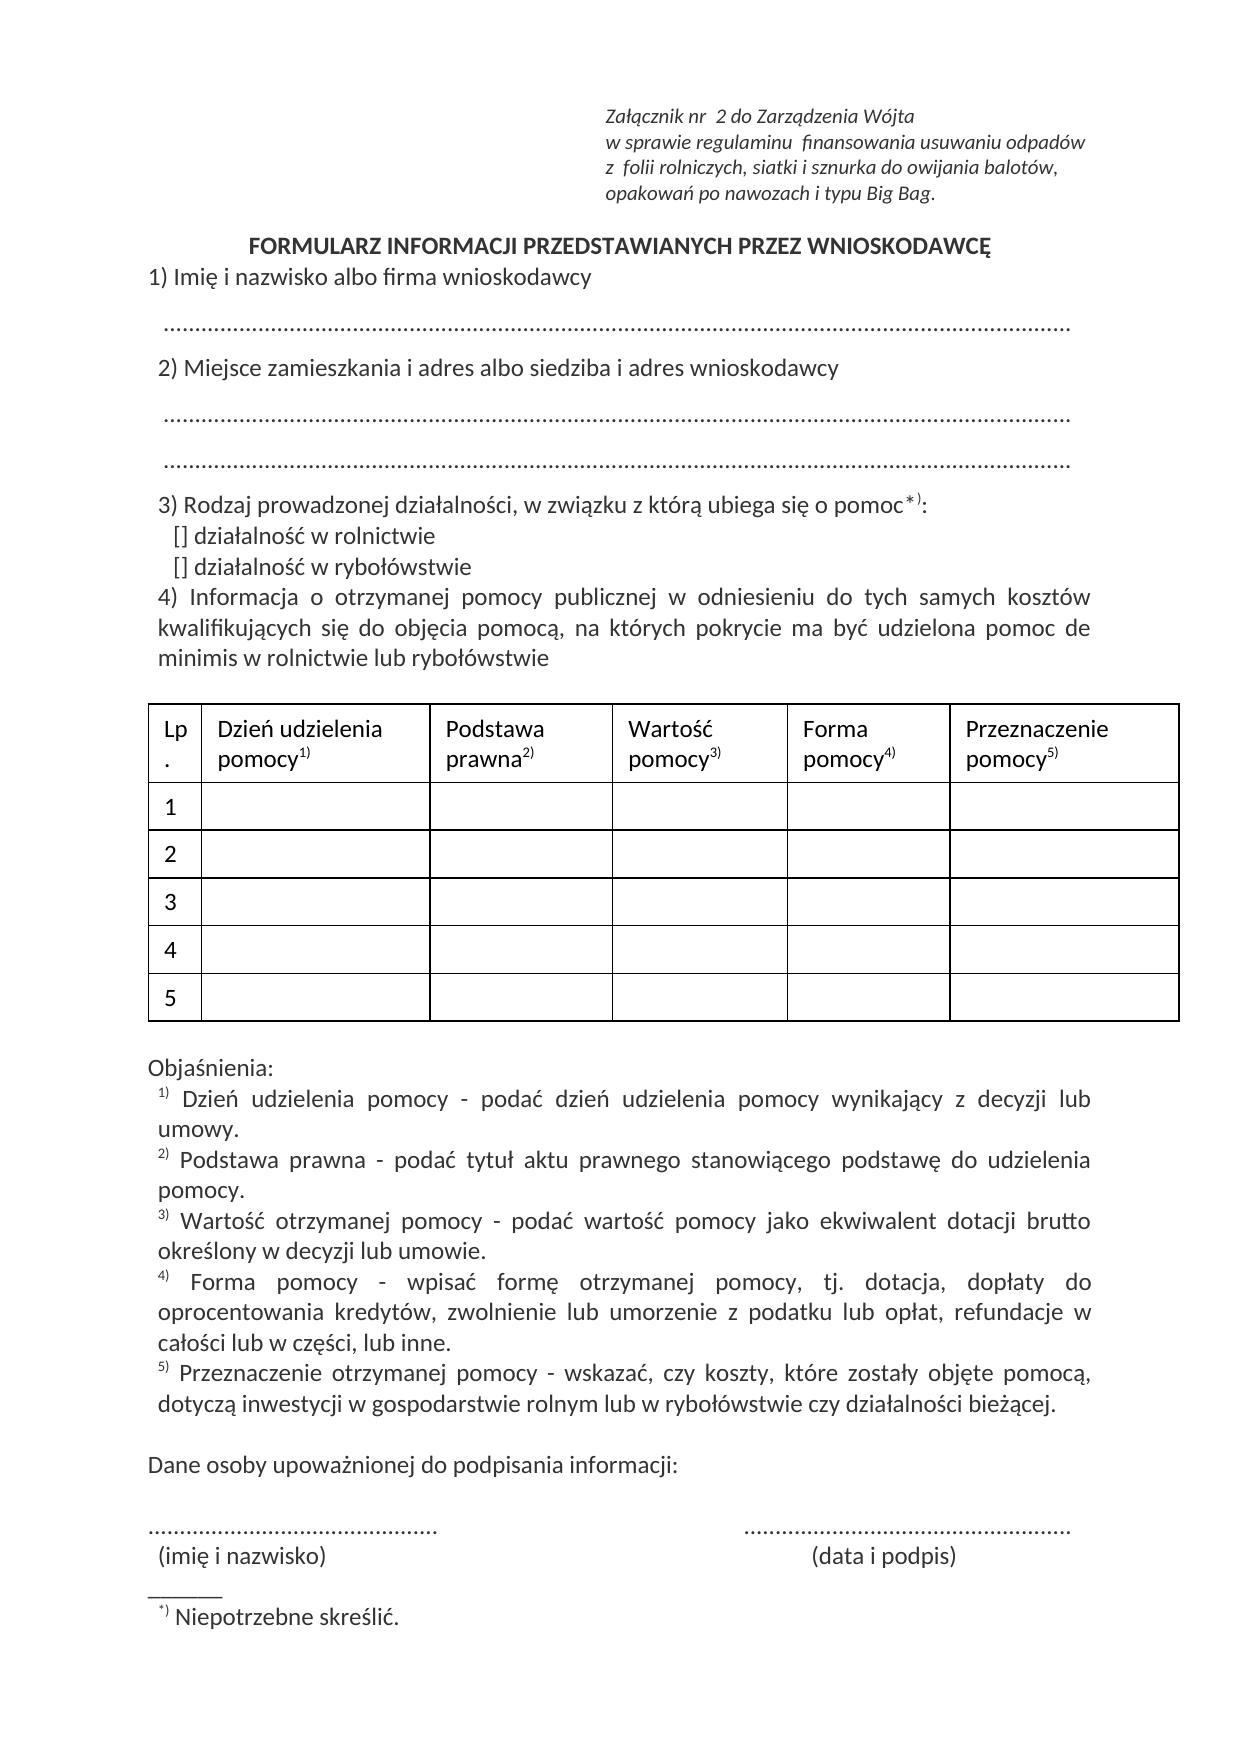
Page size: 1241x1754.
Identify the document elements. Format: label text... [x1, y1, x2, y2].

text [] działalność w rybołówstwie [173, 551, 1093, 581]
table_header Wartość pomocy3) [613, 705, 787, 782]
text FORMULARZ INFORMACJI PRZEDSTAWIANYCH PRZEZ WNIOSKODAWCĘ [148, 231, 1093, 261]
text 5) Przeznaczenie otrzymanej pomocy - wskazać, czy koszty, które zostały objęte pomocą, dotyczą inwestycji w gospodarstwie rolnym lub w rybołówstwie czy działalności bieżącej. [158, 1357, 1093, 1418]
text 4) Forma pomocy - wpisać formę otrzymanej pomocy, tj. dotacja, dopłaty do oprocentowania kredytów, zwolnienie lub umorzenie z podatku lub opłat, refundacje w całości lub w części, lub inne. [158, 1266, 1093, 1357]
table_cell [788, 926, 949, 972]
text 1) Imię i nazwisko albo firma wnioskodawcy [148, 261, 1093, 292]
text ................................................................................................................................................ [163, 307, 1093, 337]
text ______ [148, 1571, 1093, 1602]
text *) Niepotrzebne skreślić. [158, 1602, 1093, 1632]
text Dane osoby upoważnionej do podpisania informacji: [148, 1449, 1093, 1479]
text ................................................................................................................................................ [163, 444, 1093, 474]
text 3) Wartość otrzymanej pomocy - podać wartość pomocy jako ekwiwalent dotacji brutto określony w decyzji lub umowie. [158, 1205, 1093, 1266]
table_header Forma pomocy4) [788, 705, 949, 782]
table_cell [431, 926, 612, 972]
table_cell 2 [149, 831, 201, 877]
table_cell [202, 783, 429, 829]
table_cell [202, 831, 429, 877]
table_cell [431, 831, 612, 877]
table_cell [613, 831, 787, 877]
table_header Przeznaczenie pomocy5) [951, 705, 1178, 782]
text 3) Rodzaj prowadzonej działalności, w związku z którą ubiega się o pomoc*): [158, 490, 1093, 520]
table_cell [613, 783, 787, 829]
table_cell [431, 879, 612, 925]
text w sprawie regulaminu finansowania usuwaniu odpadów z folii rolniczych, siatki i sznurka do owijania balotów, opakowań po nawozach i typu Big Bag. [605, 129, 1093, 205]
text [] działalność w rolnictwie [173, 520, 1093, 551]
table_cell [951, 974, 1178, 1020]
table_header Podstawa prawna2) [431, 705, 612, 782]
table_cell [951, 783, 1178, 829]
table_cell [613, 926, 787, 972]
text ................................................................................................................................................ [163, 398, 1093, 429]
text (imię i nazwisko) (data i podpis) [158, 1541, 1093, 1571]
table_cell 5 [149, 974, 201, 1020]
table_cell [951, 831, 1178, 877]
table_header Lp. [149, 705, 201, 782]
table_cell 4 [149, 926, 201, 972]
table_cell [431, 974, 612, 1020]
table_cell [431, 783, 612, 829]
table_cell [613, 974, 787, 1020]
text 2) Miejsce zamieszkania i adres albo siedziba i adres wnioskodawcy [158, 352, 1093, 383]
text Objaśnienia: [148, 1052, 1093, 1083]
table_cell 3 [149, 879, 201, 925]
text 4) Informacja o otrzymanej pomocy publicznej w odniesieniu do tych samych kosztów kwalifikujących się do objęcia pomocą, na których pokrycie ma być udzielona pomoc de minimis w rolnictwie lub rybołówstwie [158, 581, 1093, 673]
text .............................................. .................................................... [148, 1510, 1093, 1541]
table_header Dzień udzielenia pomocy1) [202, 705, 429, 782]
table_cell [788, 831, 949, 877]
table_cell [202, 974, 429, 1020]
table_cell [788, 974, 949, 1020]
text Załącznik nr 2 do Zarządzenia Wójta [605, 103, 1093, 129]
text 2) Podstawa prawna - podać tytuł aktu prawnego stanowiącego podstawę do udzielenia pomocy. [158, 1144, 1093, 1205]
table_cell [613, 879, 787, 925]
table_cell [202, 879, 429, 925]
table_cell [788, 783, 949, 829]
table_cell [202, 926, 429, 972]
text 1) Dzień udzielenia pomocy - podać dzień udzielenia pomocy wynikający z decyzji lub umowy. [158, 1083, 1093, 1144]
table_cell [788, 879, 949, 925]
table_cell 1 [149, 783, 201, 829]
table_cell [951, 879, 1178, 925]
table_cell [951, 926, 1178, 972]
